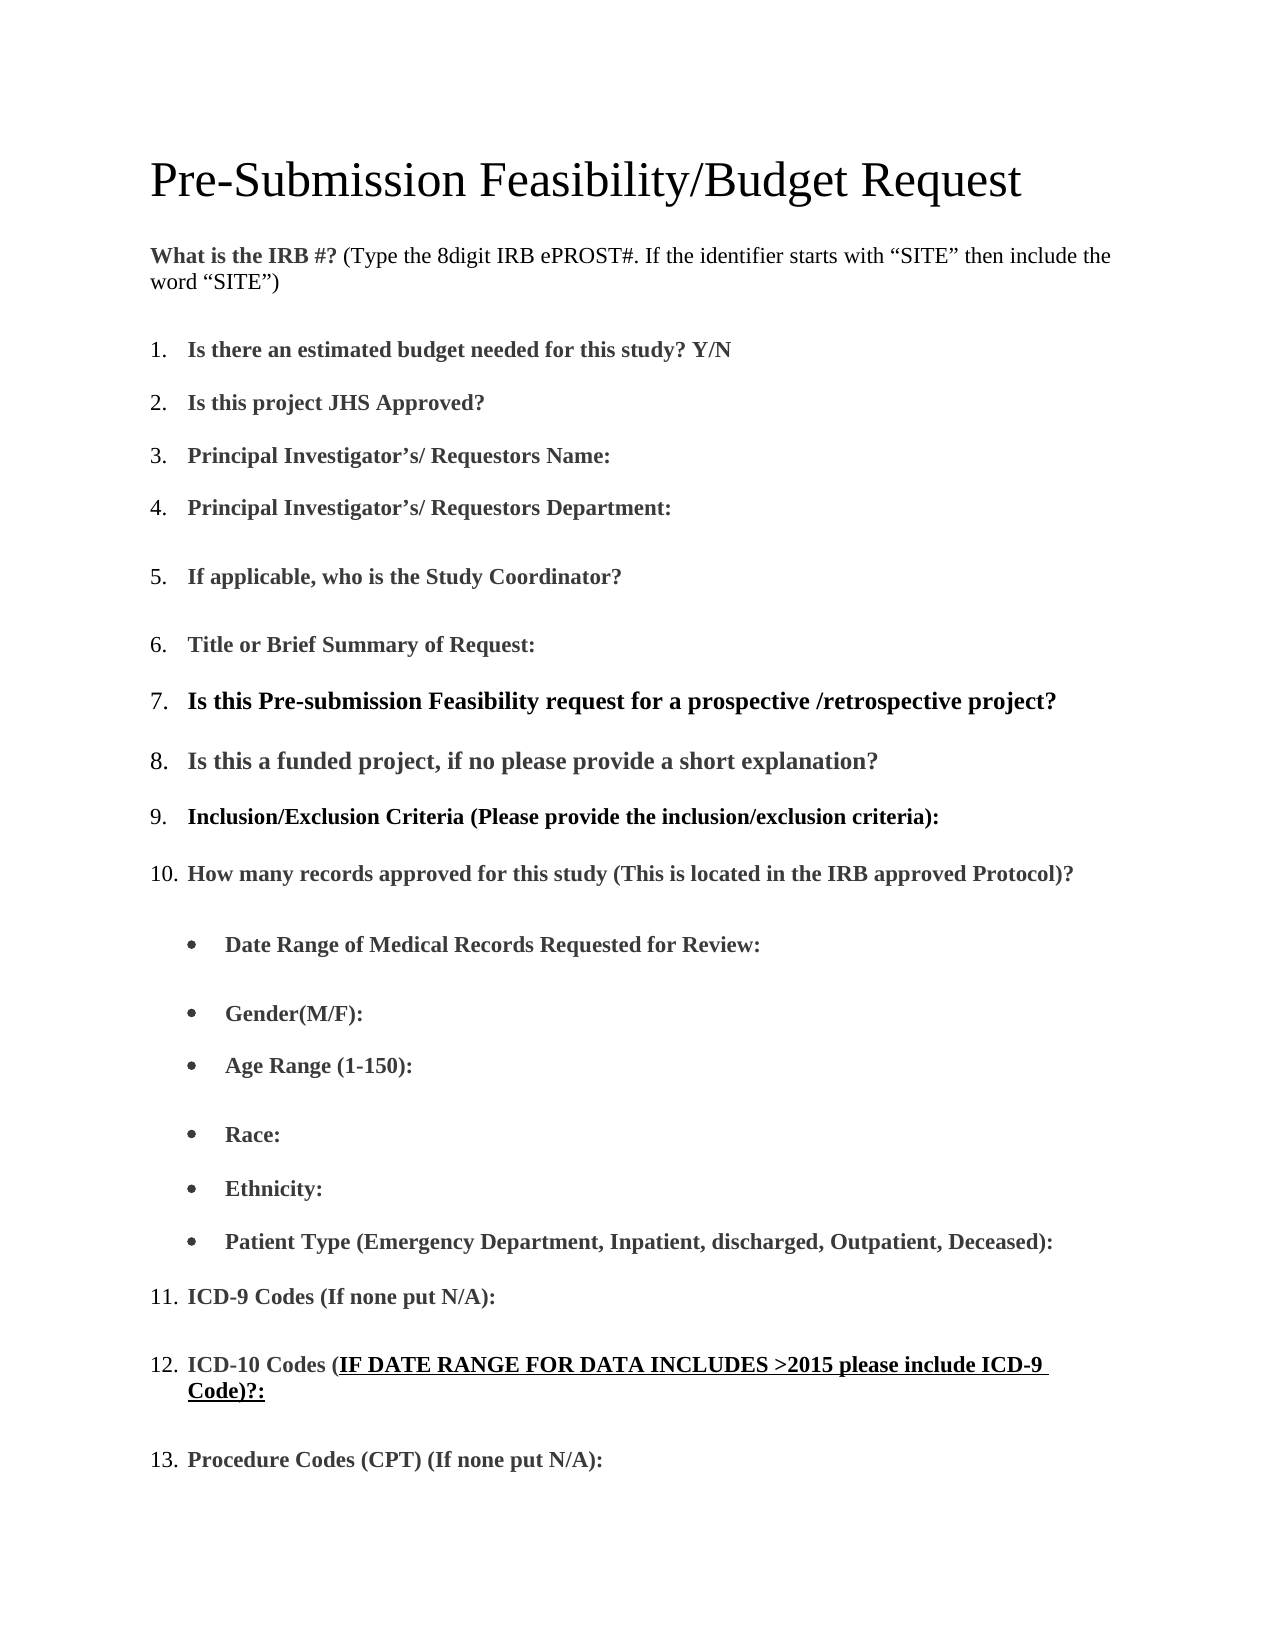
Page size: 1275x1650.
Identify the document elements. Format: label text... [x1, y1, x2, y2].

list Title or Brief Summary of Request: [150, 631, 1125, 657]
list Ethnicity: [187, 1175, 1125, 1202]
text What is the IRB #? (Type the 8digit IRB ePROST#. If the identifier starts with “SITE” then include the word “SITE”) [150, 242, 1125, 294]
list Is this Pre-submission Feasibility request for a prospective /retrospective project? [150, 686, 1125, 715]
list Patient Type (Emergency Department, Inpatient, discharged, Outpatient, Deceased): [187, 1228, 1125, 1254]
list Date Range of Medical Records Requested for Review: [187, 931, 1125, 958]
list Age Range (1-150): [187, 1052, 1125, 1079]
list Inclusion/Exclusion Criteria (Please provide the inclusion/exclusion criteria): [150, 803, 1125, 829]
list Gender(M/F): [187, 999, 1125, 1026]
list Is this project JHS Approved? [150, 389, 1125, 415]
list Principal Investigator’s/ Requestors Name: [150, 442, 1125, 468]
list Is this a funded project, if no please provide a short explanation? [150, 746, 1125, 774]
list ICD-9 Codes (If none put N/A): [150, 1283, 1125, 1309]
list Is there an estimated budget needed for this study? Y/N [150, 336, 1125, 363]
list If applicable, who is the Study Coordinator? [150, 563, 1125, 589]
list Race: [187, 1121, 1125, 1147]
list How many records approved for this study (This is located in the IRB approved Protocol)? [150, 860, 1125, 886]
list Principal Investigator’s/ Requestors Department: [150, 494, 1125, 521]
list ICD-10 Codes (IF DATE RANGE FOR DATA INCLUDES >2015 please include ICD-9 Code)?: [150, 1351, 1125, 1404]
list Procedure Codes (CPT) (If none put N/A): [150, 1446, 1125, 1472]
text Pre-Submission Feasibility/Budget Request [150, 150, 1125, 207]
